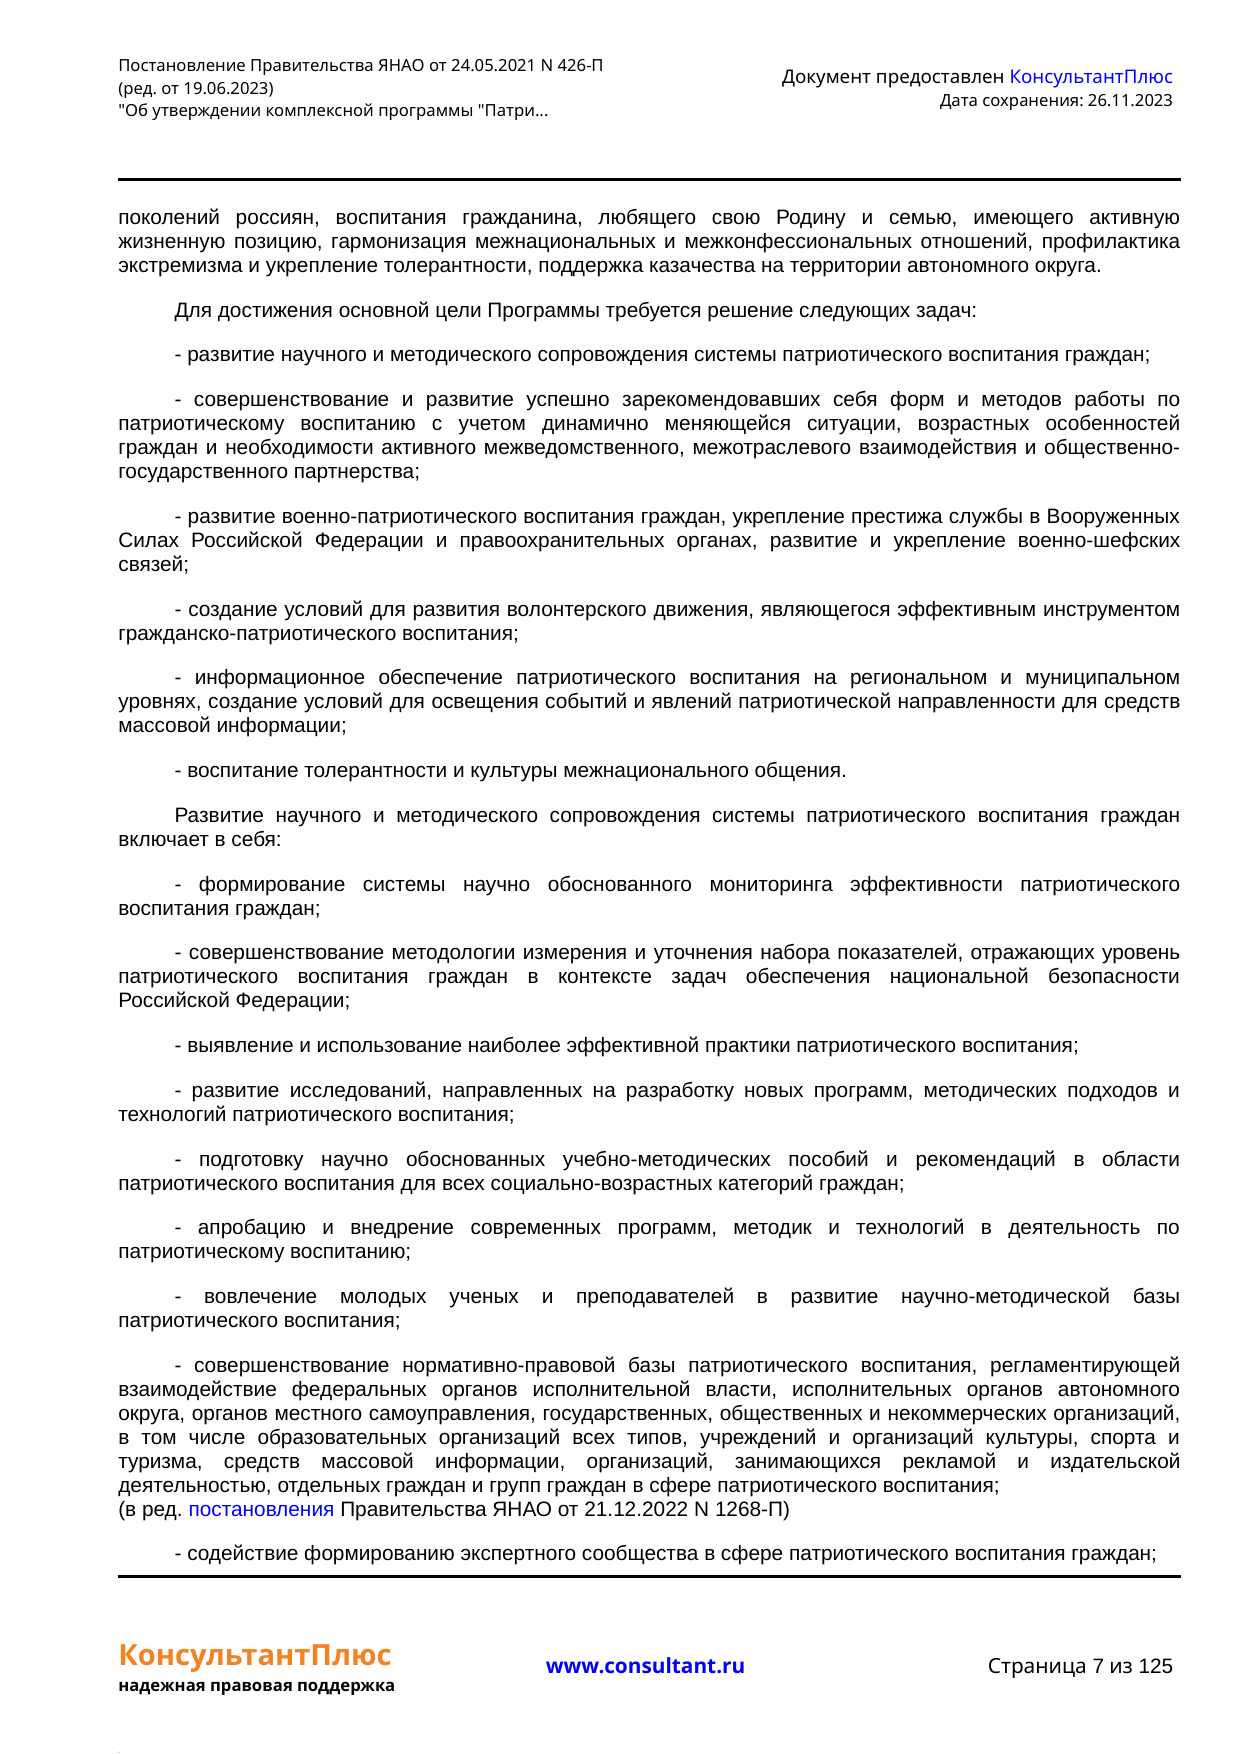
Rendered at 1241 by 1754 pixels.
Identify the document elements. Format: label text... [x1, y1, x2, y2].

text Развитие научного и методического сопровождения системы патриотического воспитания граждан включает в себя: [118, 803, 1181, 851]
text - содействие формированию экспертного сообщества в сфере патриотического воспитания граждан; [118, 1541, 1181, 1565]
text Для достижения основной цели Программы требуется решение следующих задач: [118, 297, 1181, 321]
text - совершенствование методологии измерения и уточнения набора показателей, отражающих уровень патриотического воспитания граждан в контексте задач обеспечения национальной безопасности Российской Федерации; [118, 940, 1181, 1012]
text - формирование системы научно обоснованного мониторинга эффективности патриотического воспитания граждан; [118, 871, 1181, 919]
text - вовлечение молодых ученых и преподавателей в развитие научно-методической базы патриотического воспитания; [118, 1284, 1181, 1332]
text - развитие научного и методического сопровождения системы патриотического воспитания граждан; [118, 342, 1181, 366]
text - выявление и использование наиболее эффективной практики патриотического воспитания; [118, 1033, 1181, 1057]
text - информационное обеспечение патриотического воспитания на региональном и муниципальном уровнях, создание условий для освещения событий и явлений патриотической направленности для средств массовой информации; [118, 665, 1181, 737]
text - развитие исследований, направленных на разработку новых программ, методических подходов и технологий патриотического воспитания; [118, 1078, 1181, 1126]
text - подготовку научно обоснованных учебно-методических пособий и рекомендаций в области патриотического воспитания для всех социально-возрастных категорий граждан; [118, 1146, 1181, 1194]
text - развитие военно-патриотического воспитания граждан, укрепление престижа службы в Вооруженных Силах Российской Федерации и правоохранительных органах, развитие и укрепление военно-шефских связей; [118, 504, 1181, 576]
text - совершенствование и развитие успешно зарекомендовавших себя форм и методов работы по патриотическому воспитанию с учетом динамично меняющейся ситуации, возрастных особенностей граждан и необходимости активного межведомственного, межотраслевого взаимодействия и общественно-государственного партнерства; [118, 387, 1181, 483]
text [118, 205, 1181, 277]
text - совершенствование нормативно-правовой базы патриотического воспитания, регламентирующей взаимодействие федеральных органов исполнительной власти, исполнительных органов автономного округа, органов местного самоуправления, государственных, общественных и некоммерческих организаций, в том числе образовательных организаций всех типов, учреждений и организаций культуры, спорта и туризма, средств массовой информации, организаций, занимающихся рекламой и издательской деятельностью, отдельных граждан и групп граждан в сфере патриотического воспитания; [118, 1353, 1181, 1496]
text - воспитание толерантности и культуры межнационального общения. [118, 758, 1181, 782]
text (в ред. постановления Правительства ЯНАО от 21.12.2022 N 1268-П) [118, 1496, 1181, 1520]
text - апробацию и внедрение современных программ, методик и технологий в деятельность по патриотическому воспитанию; [118, 1215, 1181, 1263]
text - создание условий для развития волонтерского движения, являющегося эффективным инструментом гражданско-патриотического воспитания; [118, 596, 1181, 644]
